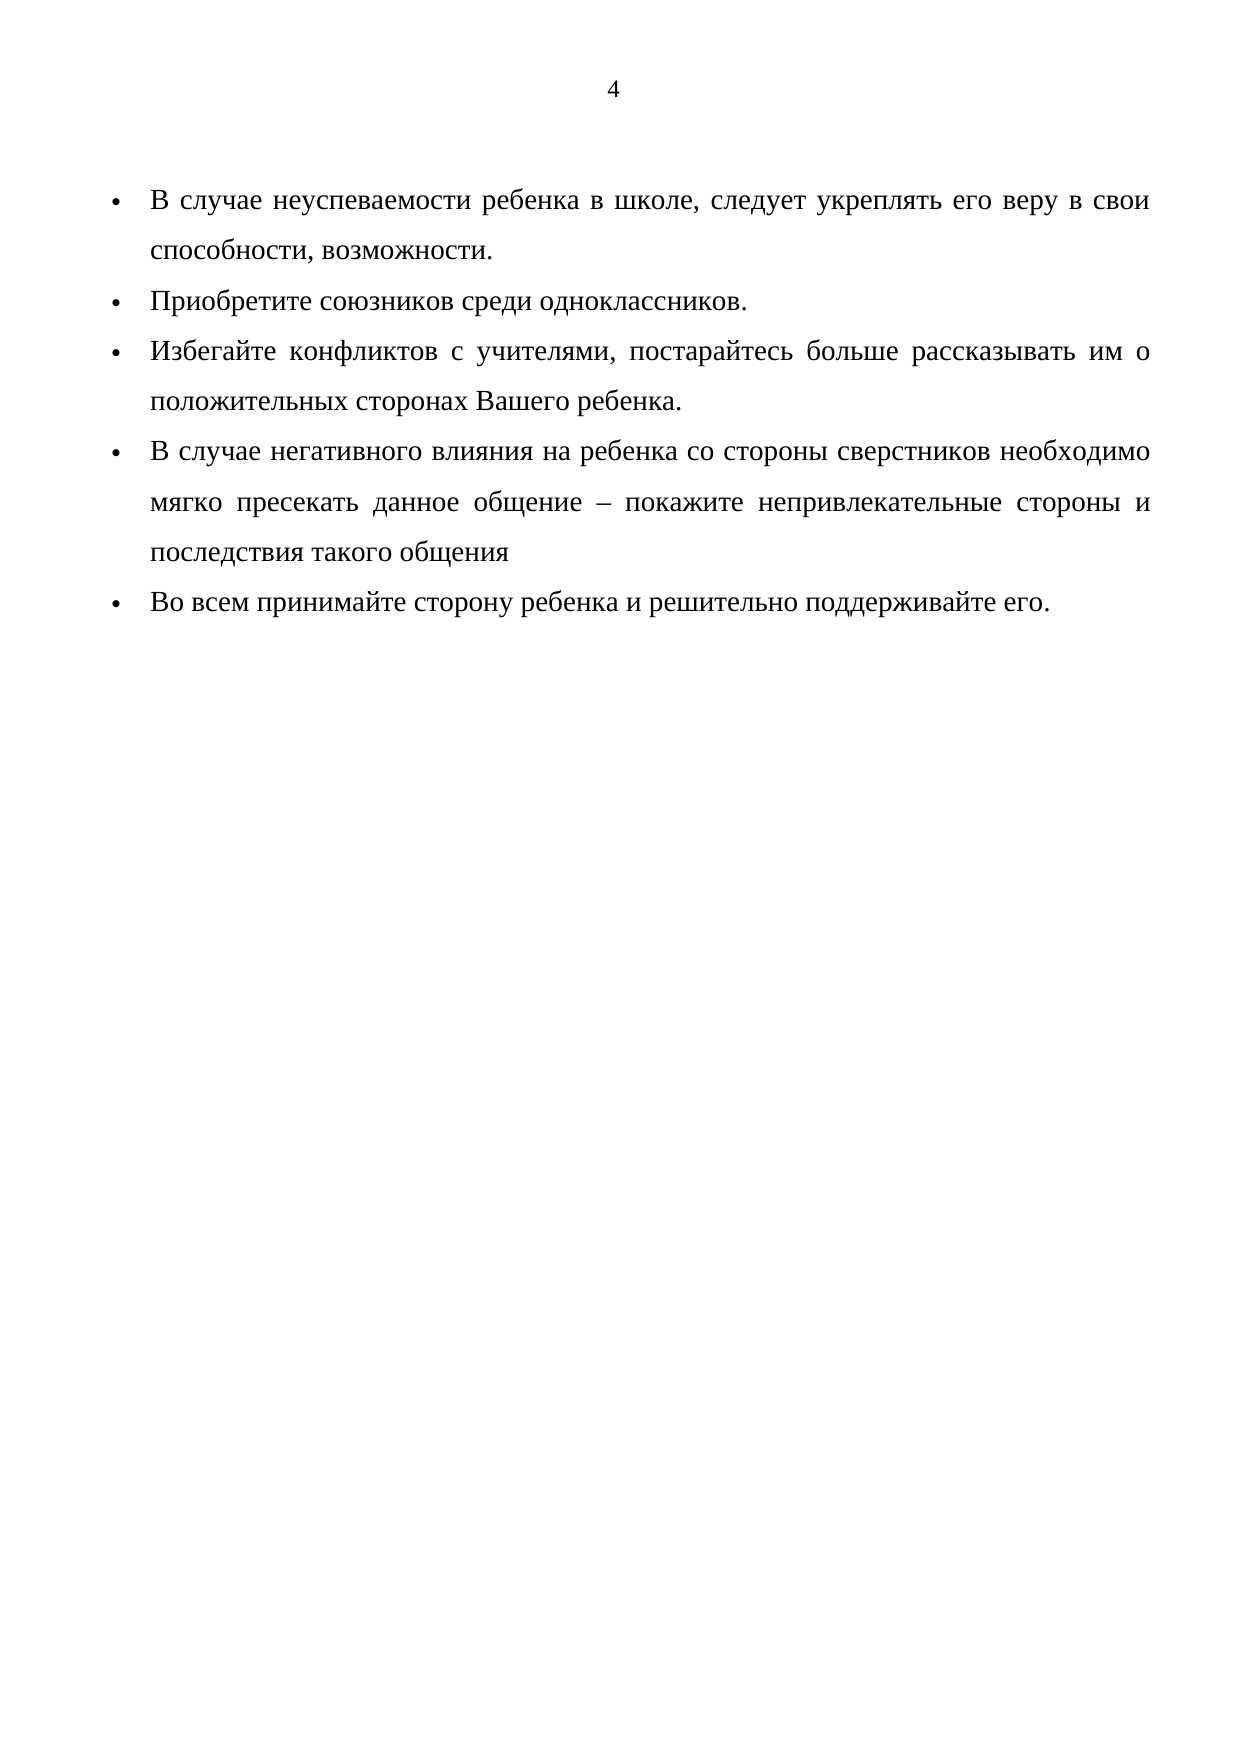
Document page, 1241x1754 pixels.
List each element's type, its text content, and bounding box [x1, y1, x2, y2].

list Приобретите союзников среди одноклассников. [112, 283, 1152, 316]
list Во всем принимайте сторону ребенка и решительно поддерживайте его. [112, 584, 1152, 618]
list В случае негативного влияния на ребенка со стороны сверстников необходимо мягко пресекать данное общение – покажите непривлекательные стороны и последствия такого общения [112, 433, 1152, 568]
list В случае неуспеваемости ребенка в школе, следует укреплять его веру в свои способности, возможности. [112, 182, 1152, 266]
list Избегайте конфликтов с учителями, постарайтесь больше рассказывать им о положительных сторонах Вашего ребенка. [112, 333, 1152, 417]
